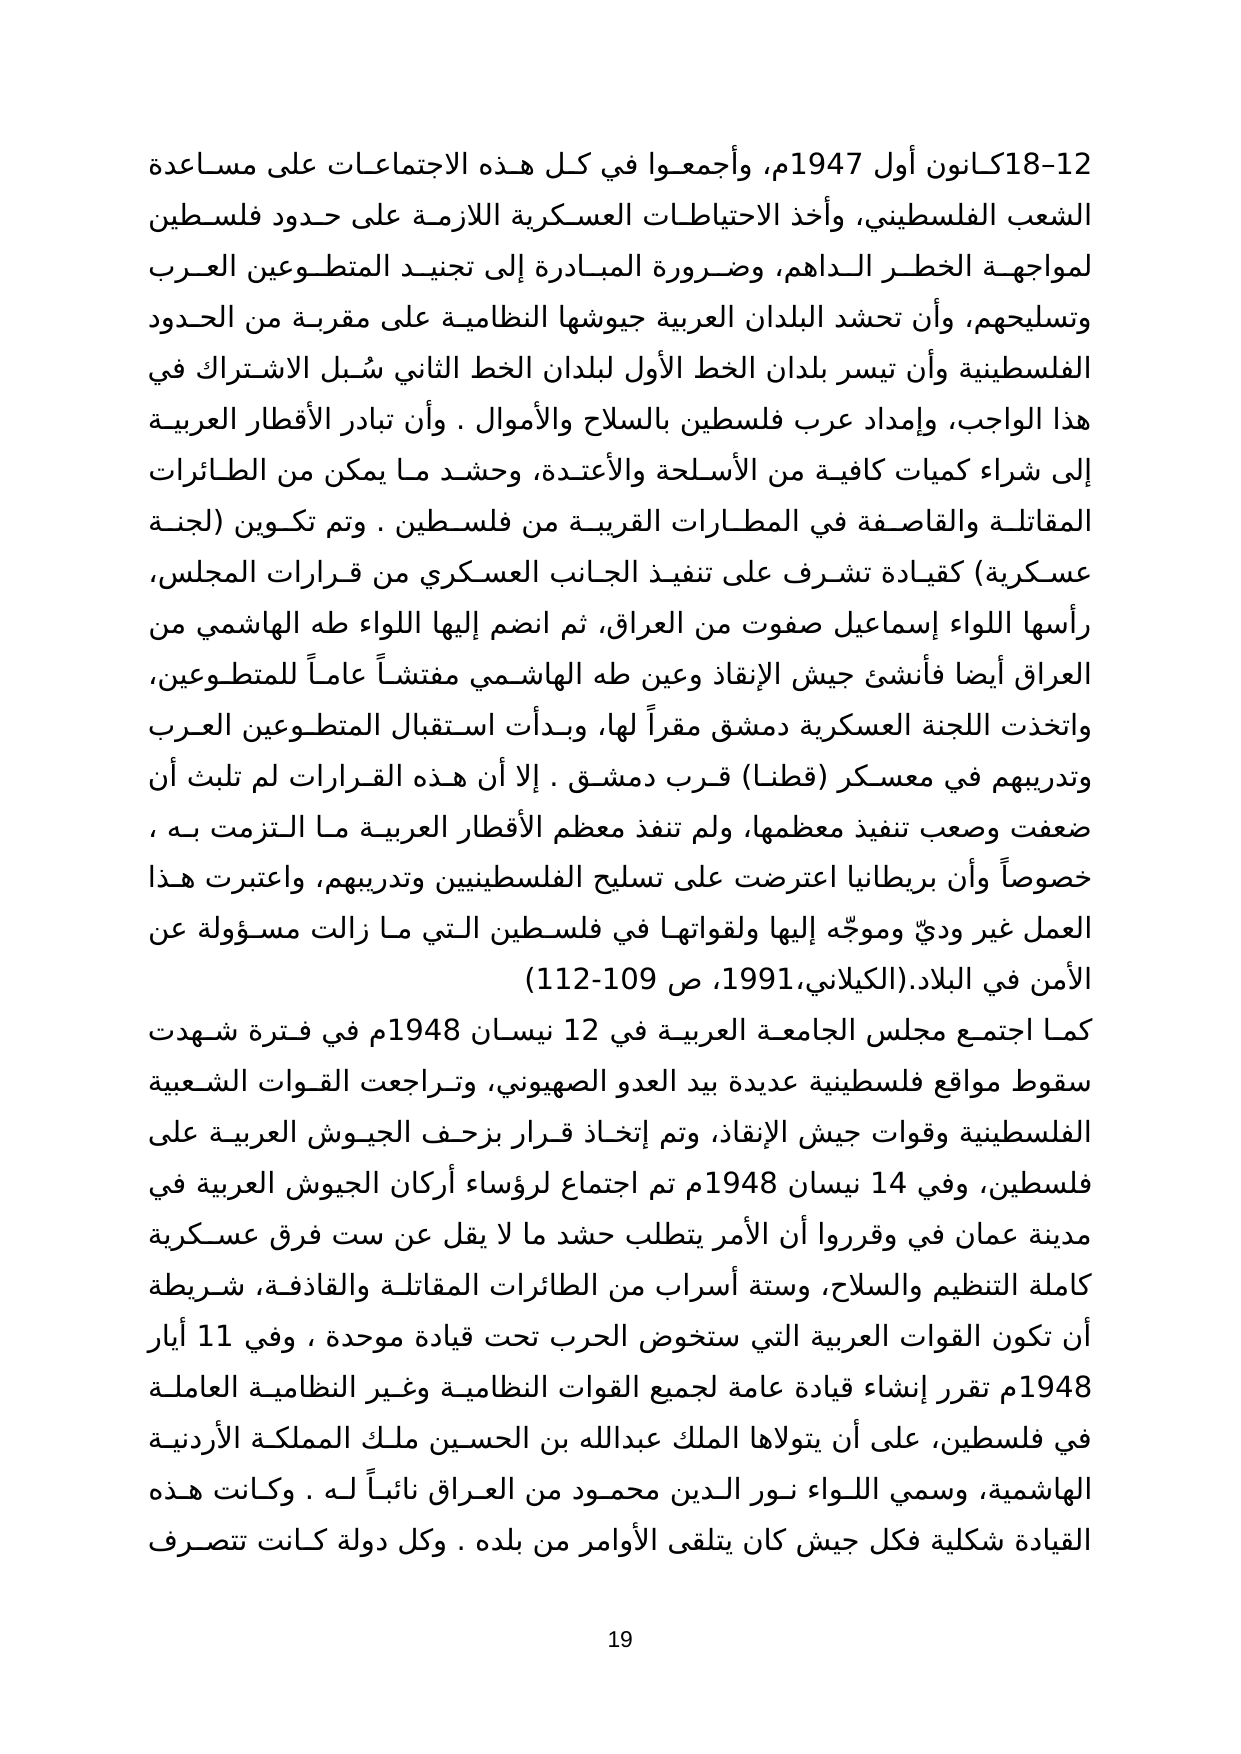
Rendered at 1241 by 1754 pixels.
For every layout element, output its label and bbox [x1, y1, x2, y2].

text [148, 148, 1092, 997]
text [148, 1014, 1092, 1557]
